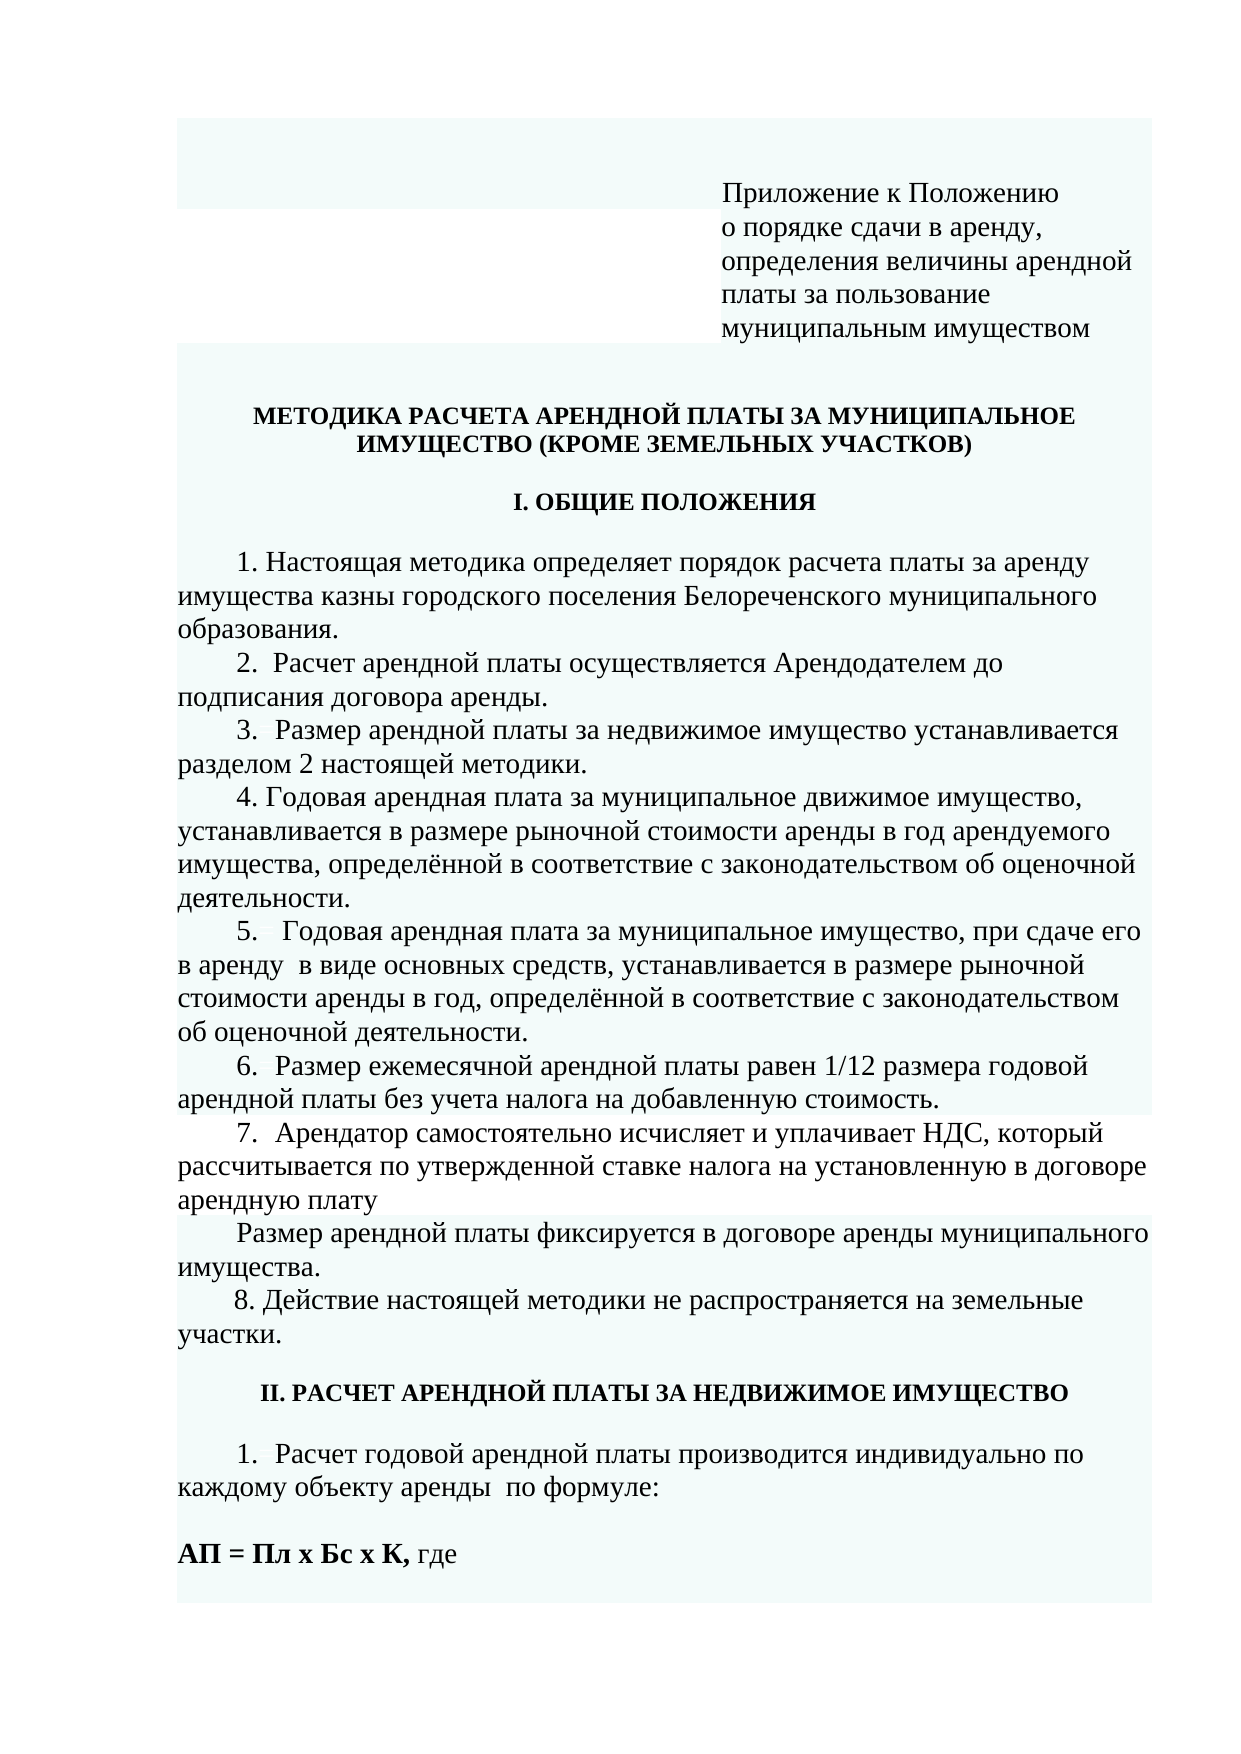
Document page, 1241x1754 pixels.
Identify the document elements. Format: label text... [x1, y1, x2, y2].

text 7.=Арендатор самостоятельно исчисляет и уплачивает НДС, который рассчитывается по утвержденной ставке налога на установленную в договоре арендную плату [177, 1115, 1152, 1215]
text Размер арендной платы фиксируется в договоре аренды муниципального имущества. [177, 1215, 1152, 1282]
text 3.=Размер арендной платы за недвижимое имущество устанавливается разделом 2 настоящей методики. [177, 712, 1152, 779]
text 6.=Размер ежемесячной арендной платы равен 1/12 размера годовой арендной платы без учета налога на добавленную стоимость. [177, 1048, 1152, 1115]
text Приложение к Положению [177, 176, 1152, 209]
text МЕТОДИКА РАСЧЕТА АРЕНДНОЙ ПЛАТЫ ЗА МУНИЦИПАЛЬНОЕ ИМУЩЕСТВО (КРОМЕ ЗЕМЕЛЬНЫХ УЧАСТКОВ) [177, 401, 1152, 458]
text II. РАСЧЕТ АРЕНДНОЙ ПЛАТЫ ЗА НЕДВИЖИМОЕ ИМУЩЕСТВО [177, 1378, 1152, 1407]
text 1. Настоящая методика определяет порядок расчета платы за аренду имущества казны городского поселения Белореченского муниципального образования. [177, 544, 1152, 645]
text 5.= Годовая арендная плата за муниципальное имущество, при сдаче его в аренду в виде основных средств, устанавливается в размере рыночной стоимости аренды в год, определённой в соответствие с законодательством об оценочной деятельности. [177, 913, 1152, 1048]
text о порядке сдачи в аренду, определения величины арендной платы за пользование муниципальным имуществом [721, 209, 1152, 343]
text 2. Расчет арендной платы осуществляется Арендодателем до подписания договора аренды. [177, 645, 1152, 712]
text I. ОБЩИЕ ПОЛОЖЕНИЯ [177, 487, 1152, 516]
text АП = Пл х Бс х К, где [177, 1536, 1152, 1570]
text 1.=Расчет годовой арендной платы производится индивидуально по каждому объекту аренды по формуле: [177, 1436, 1152, 1503]
text 8. Действие настоящей методики не распространяется на земельные участки. [177, 1282, 1152, 1349]
text 4. Годовая арендная плата за муниципальное движимое имущество, устанавливается в размере рыночной стоимости аренды в год арендуемого имущества, определённой в соответствие с законодательством об оценочной деятельности. [177, 779, 1152, 913]
